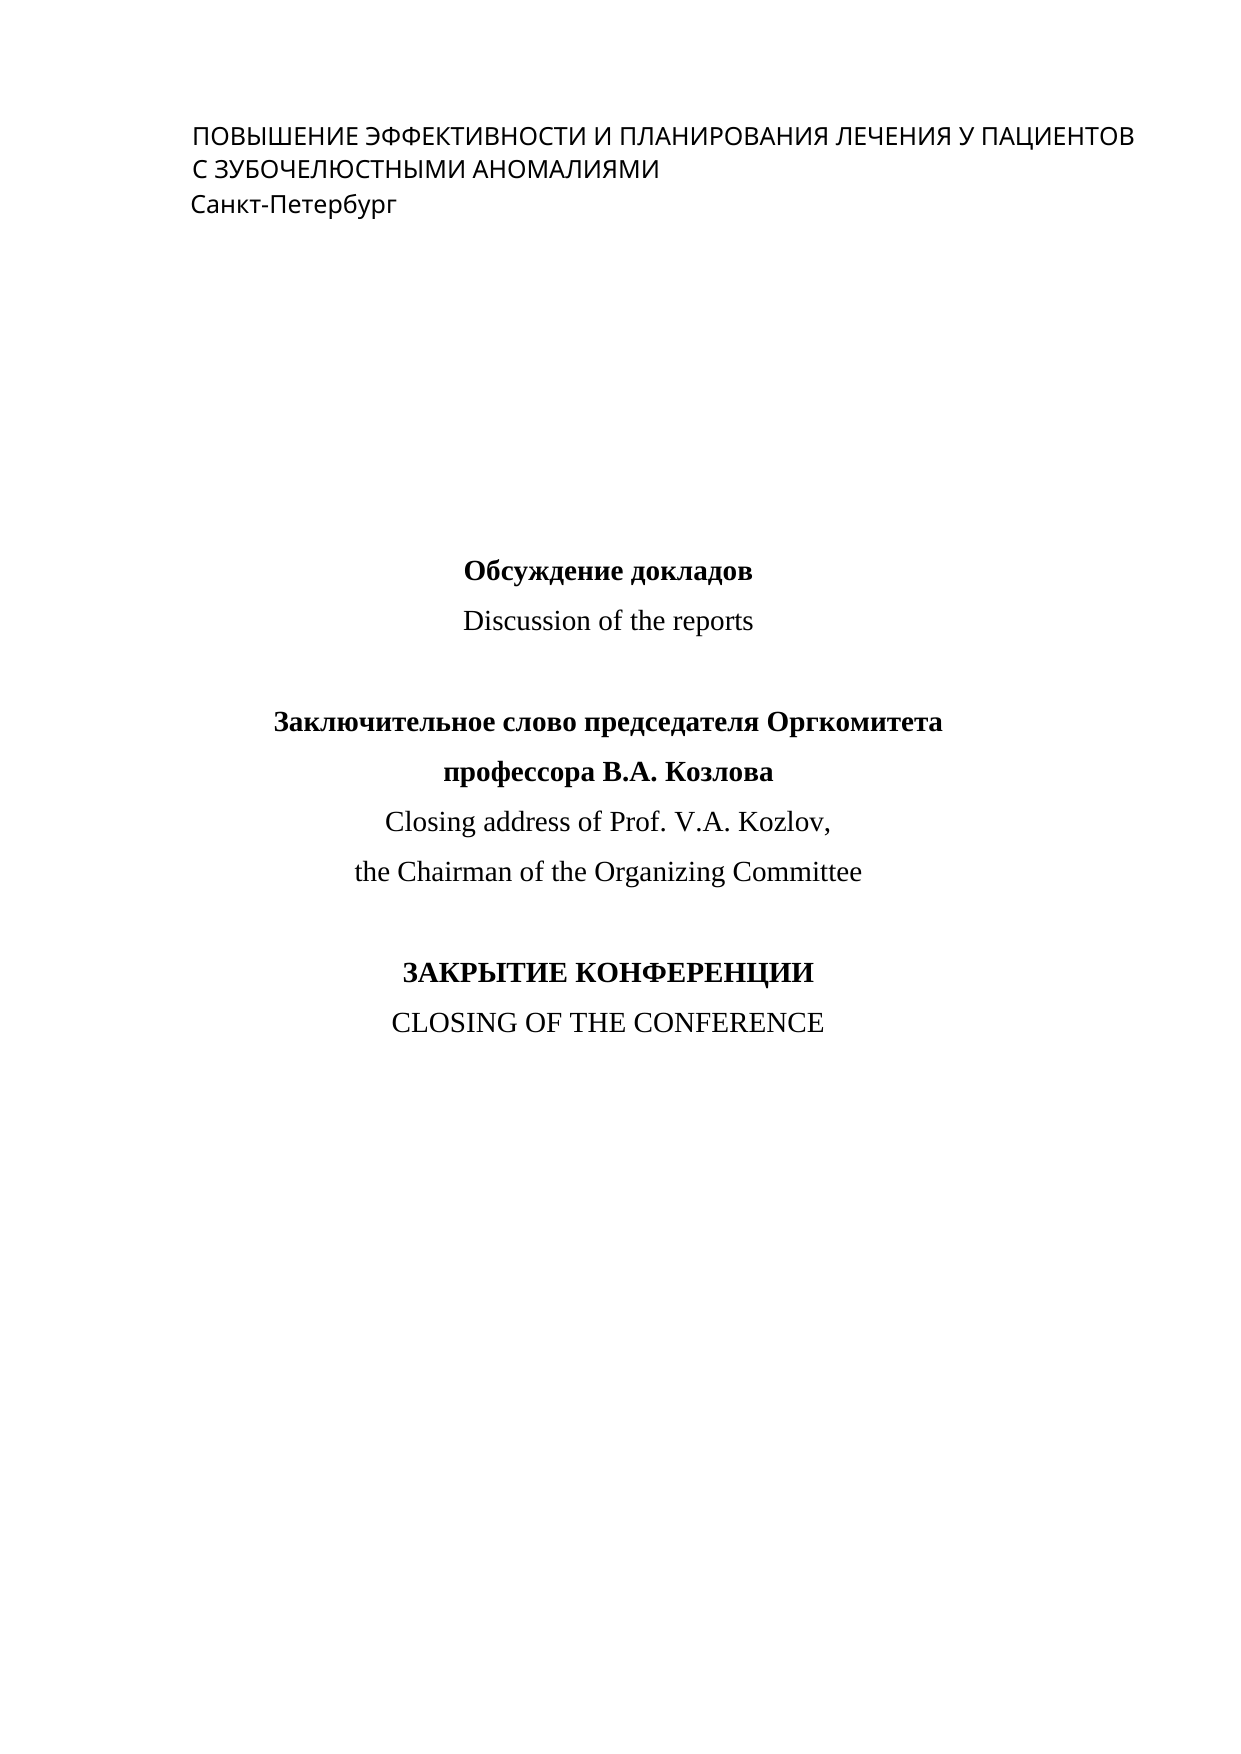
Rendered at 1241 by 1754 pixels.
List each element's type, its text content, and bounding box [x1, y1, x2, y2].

text профессора В.А. Козлова [65, 754, 1152, 788]
text ПОВЫШЕНИЕ ЭФФЕКТИВНОСТИ И ПЛАНИРОВАНИЯ ЛЕЧЕНИЯ У ПАЦИЕНТОВ С ЗУБОЧЕЛЮСТНЫМИ АНОМАЛИЯМИ [192, 118, 1152, 186]
text Санкт-Петербург [177, 186, 1152, 220]
text the Chairman of the Organizing Committee [65, 854, 1152, 888]
text Discussion of the reports [65, 603, 1152, 637]
text Closing address of Prof. V.A. Kozlov, [65, 804, 1152, 838]
text CLOSING OF THE CONFERENCE [65, 1005, 1152, 1039]
text Обсуждение докладов [65, 553, 1152, 587]
text ЗАКРЫТИЕ КОНФЕРЕНЦИИ [65, 955, 1152, 988]
text Заключительное слово председателя Оргкомитета [65, 704, 1152, 737]
